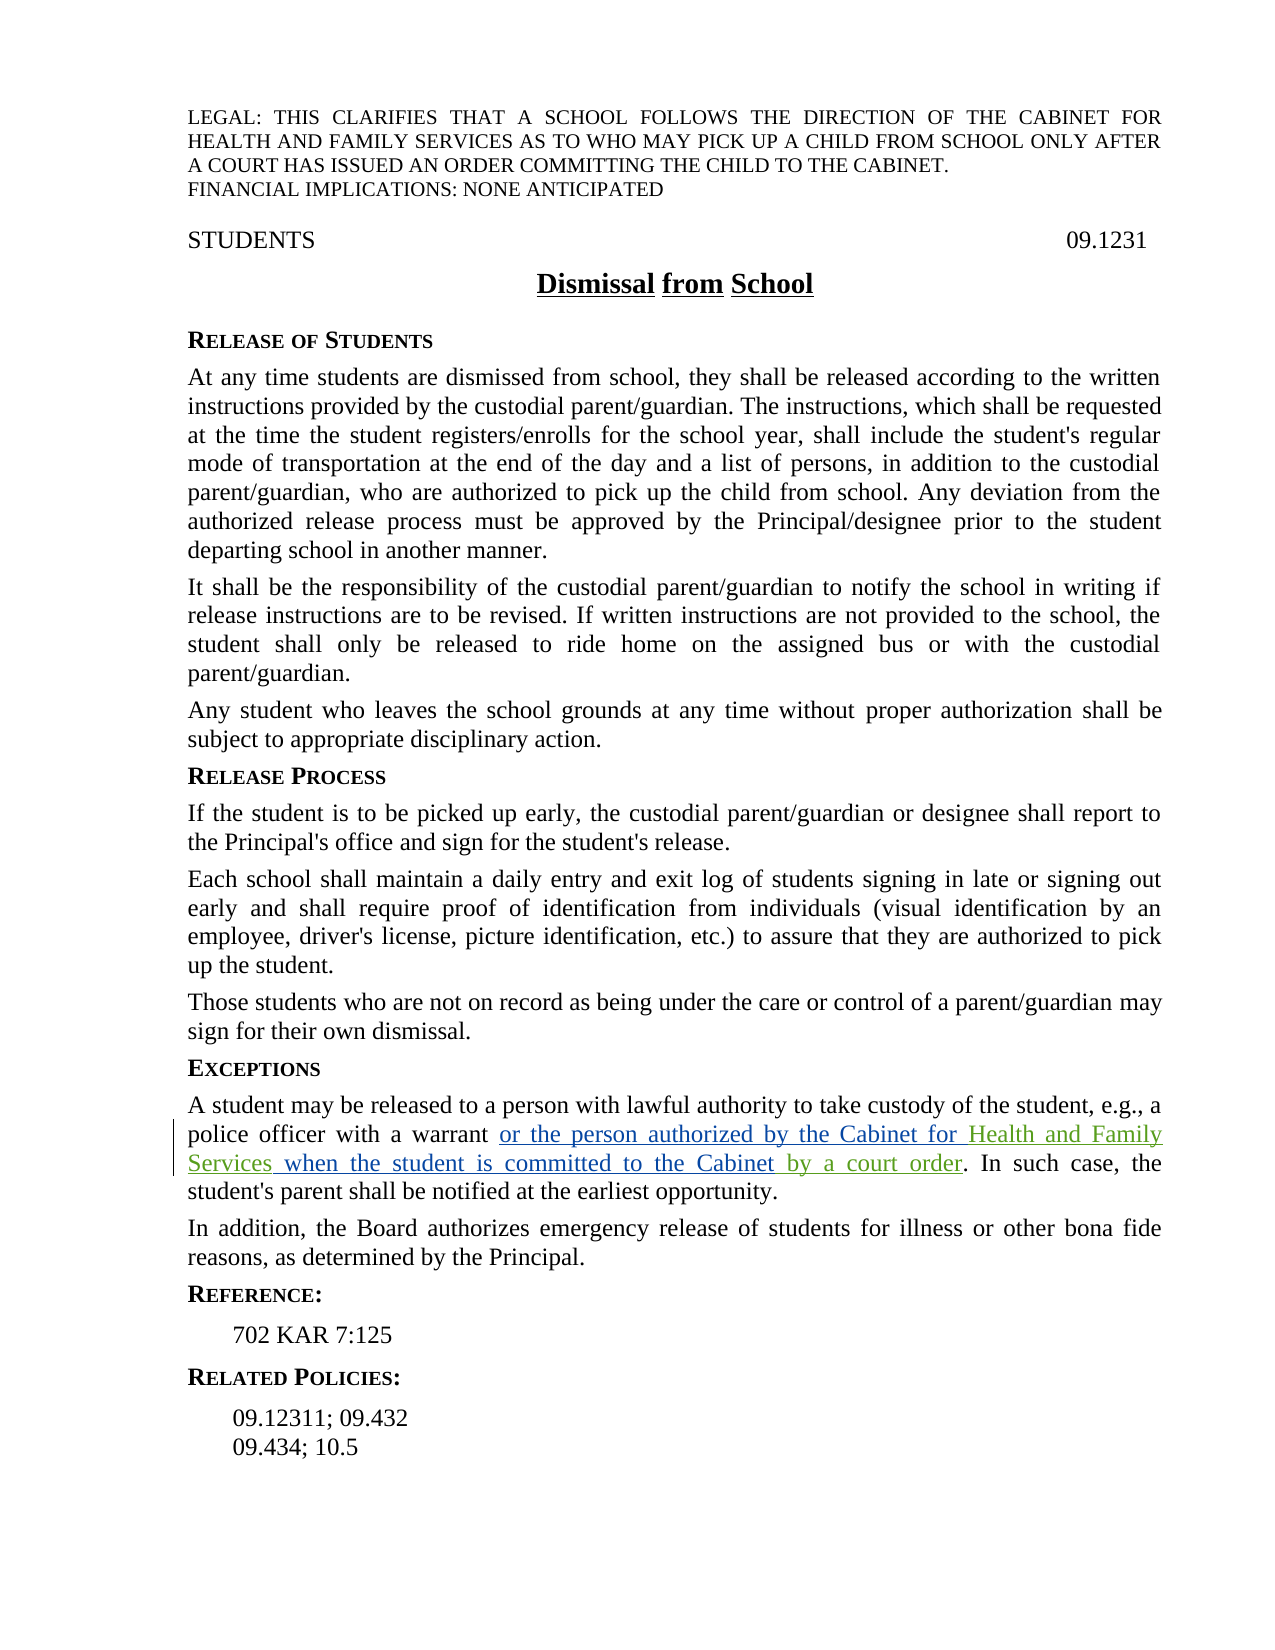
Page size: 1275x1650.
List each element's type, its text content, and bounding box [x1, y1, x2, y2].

subtitle Release Process [187, 761, 1162, 790]
subtitle STUDENTS a09.1231 [187, 225, 1162, 254]
text Those students who are not on record as being under the care or control of a parent/guardian may sign for their own dismissal. [187, 987, 1162, 1045]
subtitle Exceptions [187, 1053, 1162, 1082]
text FINANCIAL IMPLICATIONS: NONE ANTICIPATED [187, 177, 1162, 201]
subtitle Related Policies: [187, 1362, 1162, 1391]
text 09.12311; 09.432 [232, 1403, 1162, 1432]
subtitle Release of Students [187, 325, 1162, 354]
text LEGAL: THIS CLARIFIES THAT A SCHOOL FOLLOWS THE DIRECTION OF THE CABINET FOR HEALTH AND FAMILY SERVICES AS TO WHO MAY PICK UP A CHILD FROM SCHOOL ONLY AFTER A COURT HAS ISSUED AN ORDER COMMITTING THE CHILD TO THE CABINET. [187, 105, 1162, 177]
text 09.434; 10.5 [232, 1432, 1162, 1461]
text In addition, the Board authorizes emergency release of students for illness or other bona fide reasons, as determined by the Principal. [187, 1213, 1162, 1271]
subtitle Reference: [187, 1279, 1162, 1308]
text A student may be released to a person with lawful authority to take custody of the student, e.g., a police officer with a warrant . In such case, the student's parent shall be notified at the earliest opportunity. [187, 1090, 1162, 1205]
text If the student is to be picked up early, the custodial parent/guardian or designee shall report to the Principal's office and sign for the student's release. [187, 798, 1162, 856]
text At any time students are dismissed from school, they shall be released according to the written instructions provided by the custodial parent/guardian. The instructions, which shall be requested at the time the student registers/enrolls for the school year, shall include the student's regular mode of transportation at the end of the day and a list of persons, in addition to the custodial parent/guardian, who are authorized to pick up the child from school. Any deviation from the authorized release process must be approved by the Principal/designee prior to the student departing school in another manner. [187, 362, 1162, 563]
text It shall be the responsibility of the custodial parent/guardian to notify the school in writing if release instructions are to be revised. If written instructions are not provided to the school, the student shall only be released to ride home on the assigned bus or with the custodial parent/guardian. [187, 572, 1162, 687]
text Each school shall maintain a daily entry and exit log of students signing in late or signing out early and shall require proof of identification from individuals (visual identification by an employee, driver's license, picture identification, etc.) to assure that they are authorized to pick up the student. [187, 864, 1162, 979]
title Dismissal from School [187, 267, 1162, 300]
text 702 KAR 7:125 [232, 1321, 1162, 1349]
text Any student who leaves the school grounds at any time without proper authorization shall be subject to appropriate disciplinary action. [187, 695, 1162, 753]
